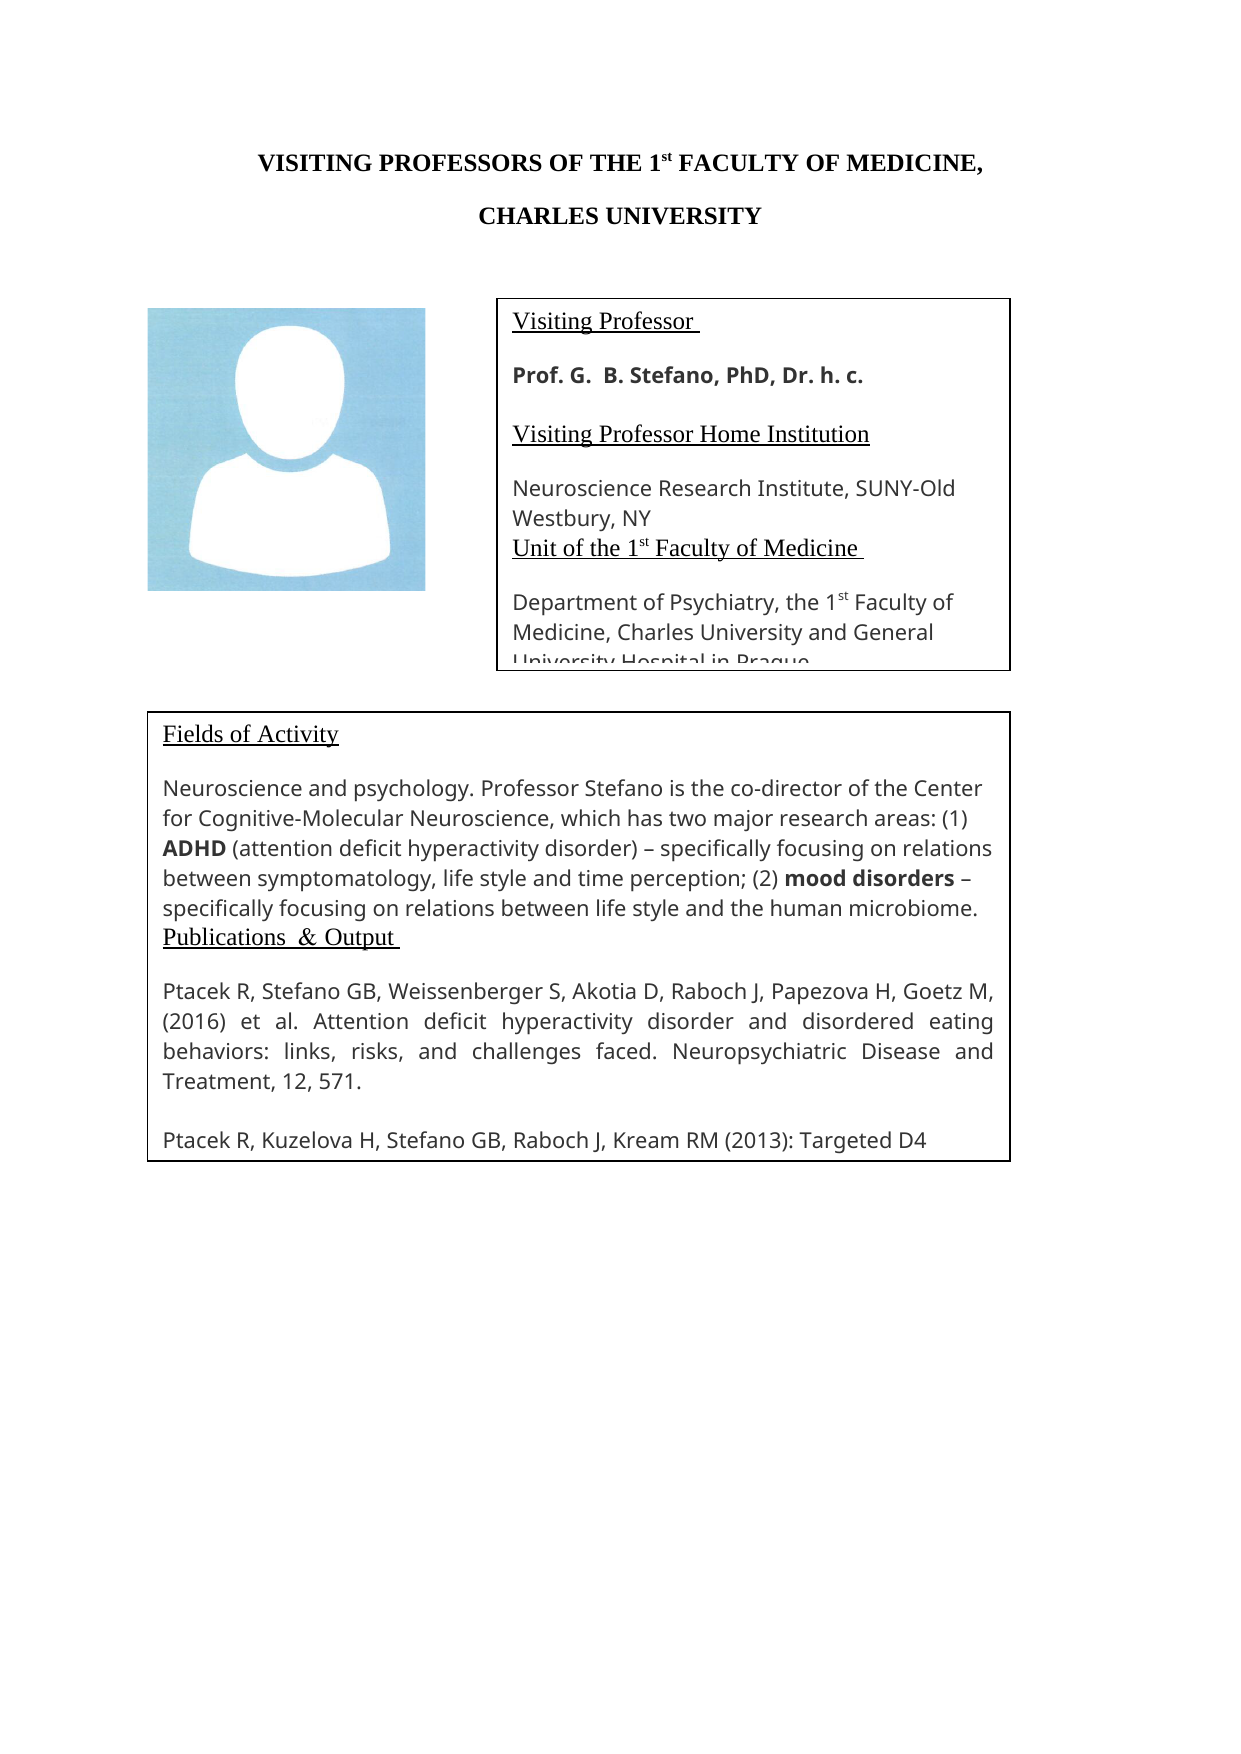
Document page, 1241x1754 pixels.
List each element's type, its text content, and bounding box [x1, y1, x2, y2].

text CHARLES UNIVERSITY [148, 201, 1093, 230]
text VISITING PROFESSORS OF THE 1st FACULTY OF MEDICINE, [148, 148, 1093, 176]
